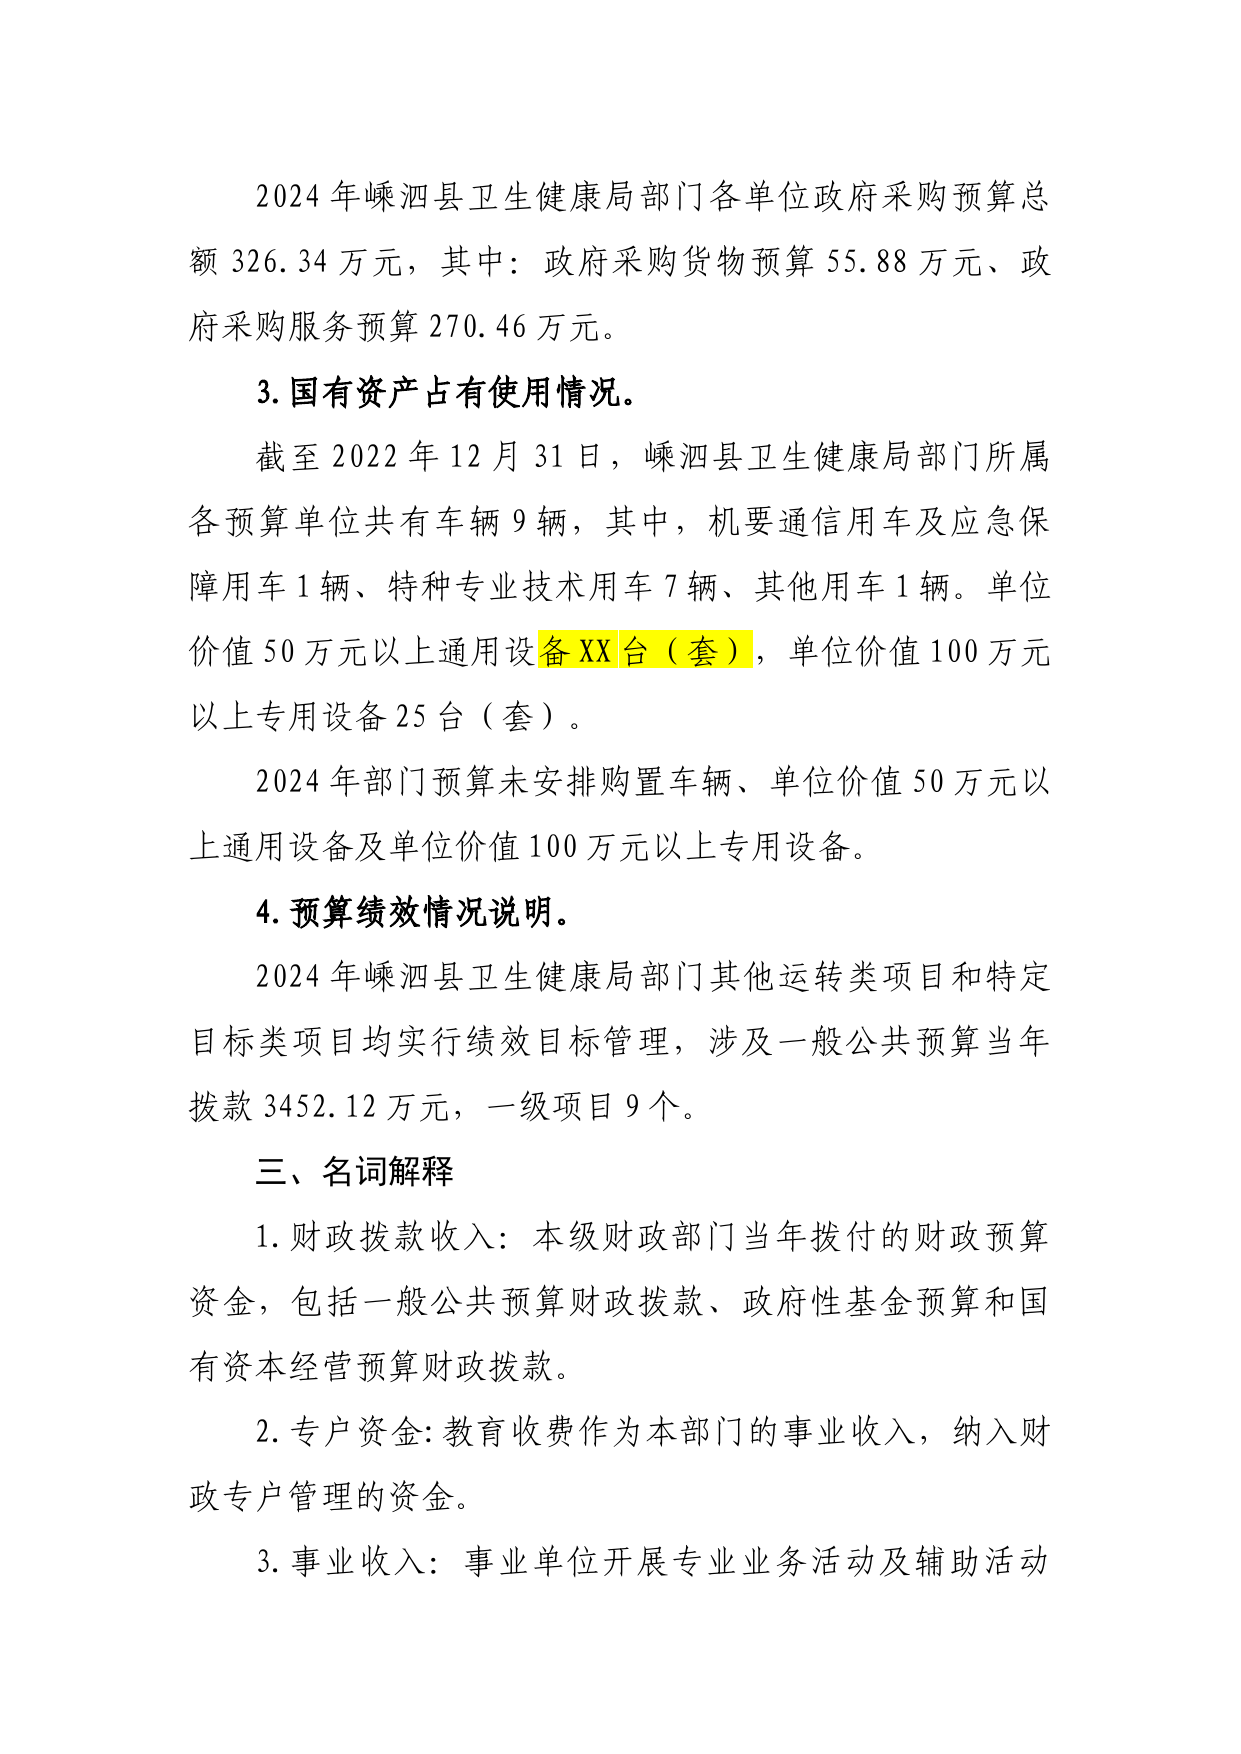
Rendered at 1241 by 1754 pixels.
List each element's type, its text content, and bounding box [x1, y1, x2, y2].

text 2024年部门预算未安排购置车辆、单位价值50万元以上通用设备及单位价值100万元以上专用设备。 [187, 747, 1053, 877]
text 三、名词解释 [187, 1137, 1053, 1202]
text 2024年嵊泗县卫生健康局部门各单位政府采购预算总额326.34万元，其中：政府采购货物预算55.88万元、政府采购服务预算270.46万元。 [187, 162, 1053, 357]
text 截至2022年12月31日，嵊泗县卫生健康局部门所属各预算单位共有车辆9辆，其中，机要通信用车及应急保障用车1辆、特种专业技术用车7辆、其他用车1辆。单位价值50万元以上通用设备XX台（套），单位价值100万元以上专用设备25台（套）。 [187, 422, 1053, 747]
text 3.国有资产占有使用情况。 [187, 357, 1053, 422]
text 1.财政拨款收入：本级财政部门当年拨付的财政预算资金，包括一般公共预算财政拨款、政府性基金预算和国有资本经营预算财政拨款。 [187, 1202, 1053, 1397]
text 4.预算绩效情况说明。 [187, 877, 1053, 942]
text 2024年嵊泗县卫生健康局部门其他运转类项目和特定目标类项目均实行绩效目标管理，涉及一般公共预算当年拨款3452.12万元，一级项目9个。 [187, 942, 1053, 1137]
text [187, 1527, 1053, 1592]
text 2.专户资金:教育收费作为本部门的事业收入，纳入财政专户管理的资金。 [187, 1397, 1053, 1527]
